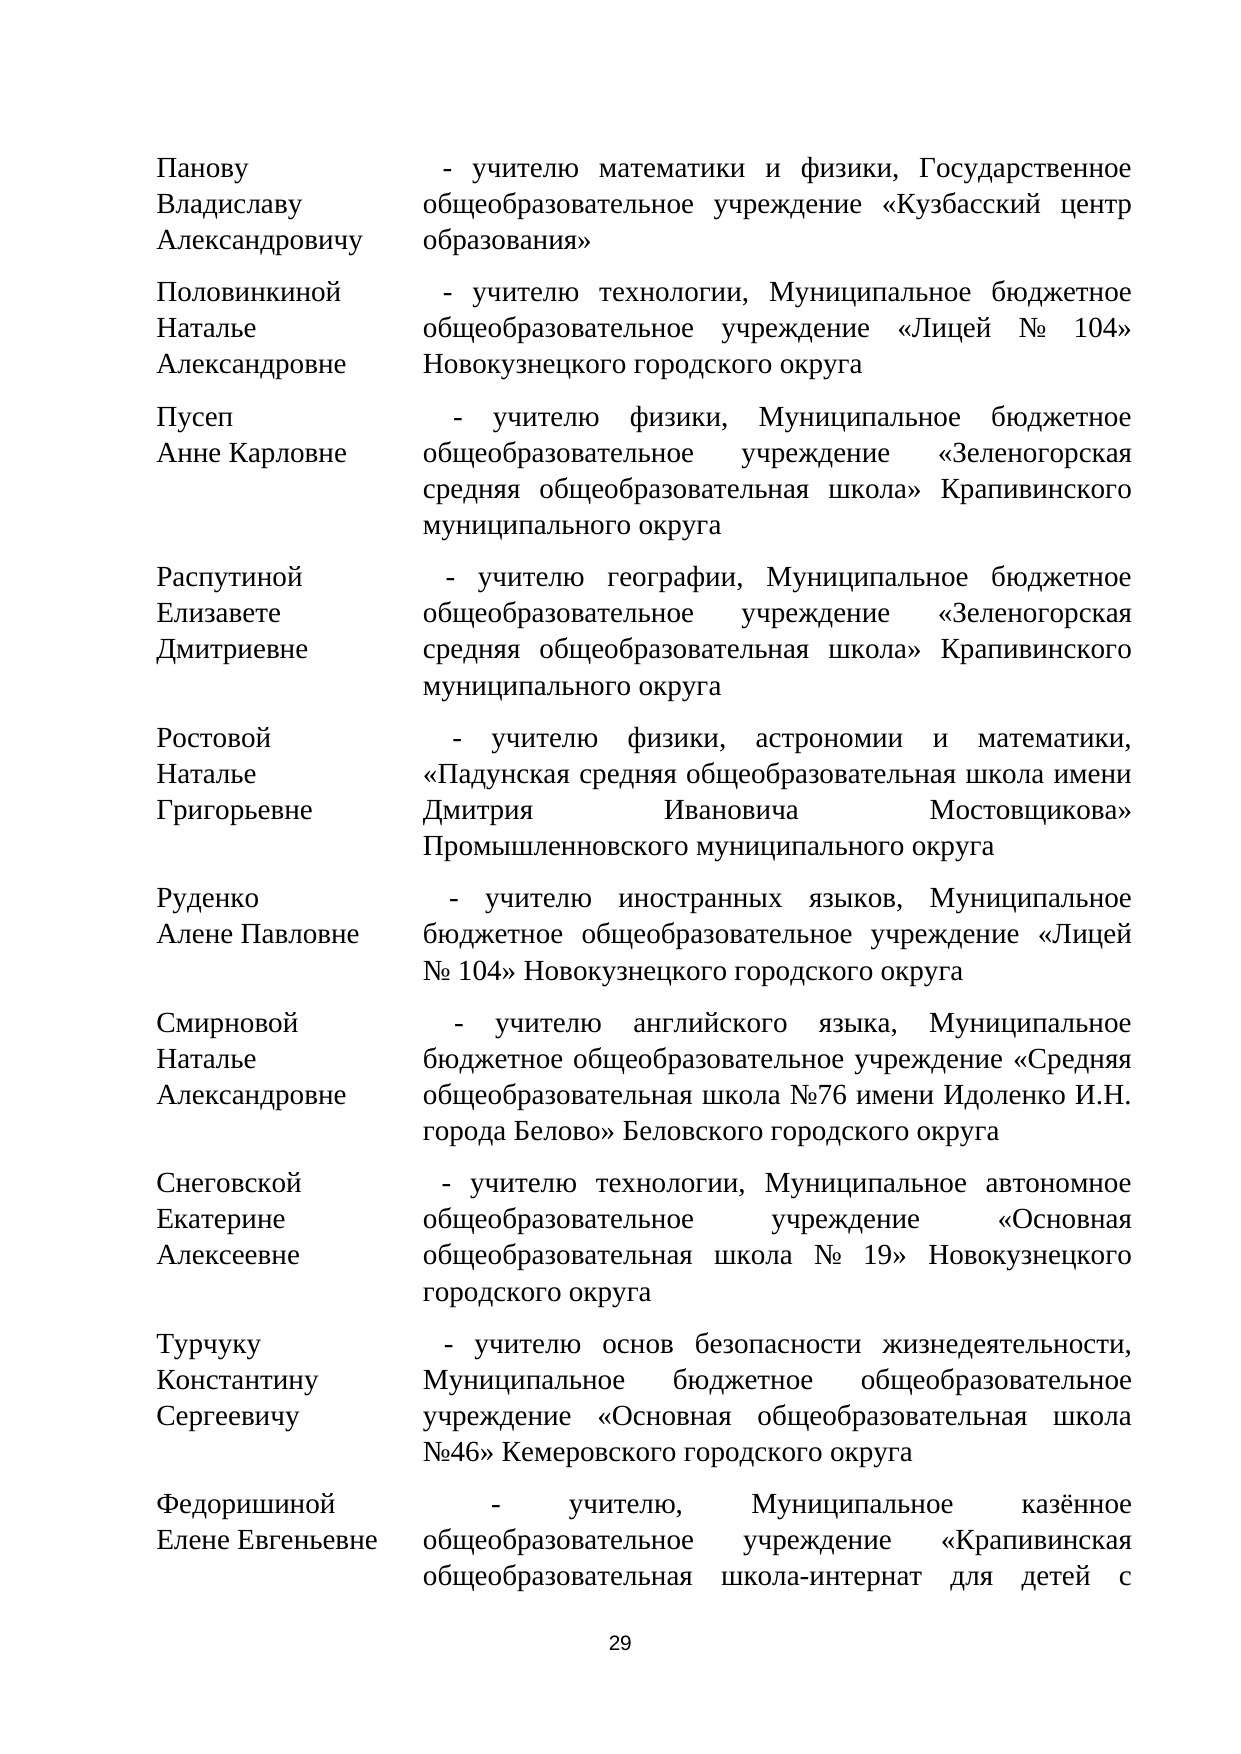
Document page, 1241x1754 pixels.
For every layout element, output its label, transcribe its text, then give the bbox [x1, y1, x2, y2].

table_cell - учителю основ безопасности жизнедеятельности, Муниципальное бюджетное общеобразовательное учреждение «Основная общеобразовательная школа №46» Кемеровского городского округа [416, 1326, 1139, 1486]
table_cell Половинкиной Наталье Александровне [149, 274, 416, 399]
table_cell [149, 1486, 416, 1620]
table_cell - учителю иностранных языков, Муниципальное бюджетное общеобразовательное учреждение «Лицей № 104» Новокузнецкого городского округа [416, 880, 1139, 1005]
table_cell - учителю технологии, Муниципальное бюджетное общеобразовательное учреждение «Лицей № 104» Новокузнецкого городского округа [416, 274, 1139, 399]
table_cell Ростовой Наталье Григорьевне [149, 720, 416, 880]
table_cell Руденко Алене Павловне [149, 880, 416, 1005]
table_cell Панову Владиславу Александровичу [149, 150, 416, 274]
table_cell Снеговской Екатерине Алексеевне [149, 1165, 416, 1326]
table_cell - учителю английского языка, Муниципальное бюджетное общеобразовательное учреждение «Средняя общеобразовательная школа №76 имени Идоленко И.Н. города Белово» Беловского городского округа [416, 1005, 1139, 1165]
table_cell - учителю географии, Муниципальное бюджетное общеобразовательное учреждение «Зеленогорская средняя общеобразовательная школа» Крапивинского муниципального округа [416, 559, 1139, 720]
table_cell Смирновой Наталье Александровне [149, 1005, 416, 1165]
table_cell - учителю физики, астрономии и математики, «Падунская средняя общеобразовательная школа имени Дмитрия Ивановича Мостовщикова» Промышленновского муниципального округа [416, 720, 1139, 880]
table_cell - учителю технологии, Муниципальное автономное общеобразовательное учреждение «Основная общеобразовательная школа № 19» Новокузнецкого городского округа [416, 1165, 1139, 1326]
table_cell Турчуку Константину Сергеевичу [149, 1326, 416, 1486]
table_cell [416, 1486, 1139, 1620]
table_cell Распутиной Елизавете Дмитриевне [149, 559, 416, 720]
table_cell Пусеп Анне Карловне [149, 399, 416, 559]
table_cell - учителю математики и физики, Государственное общеобразовательное учреждение «Кузбасский центр образования» [416, 150, 1139, 274]
table_cell - учителю физики, Муниципальное бюджетное общеобразовательное учреждение «Зеленогорская средняя общеобразовательная школа» Крапивинского муниципального округа [416, 399, 1139, 559]
